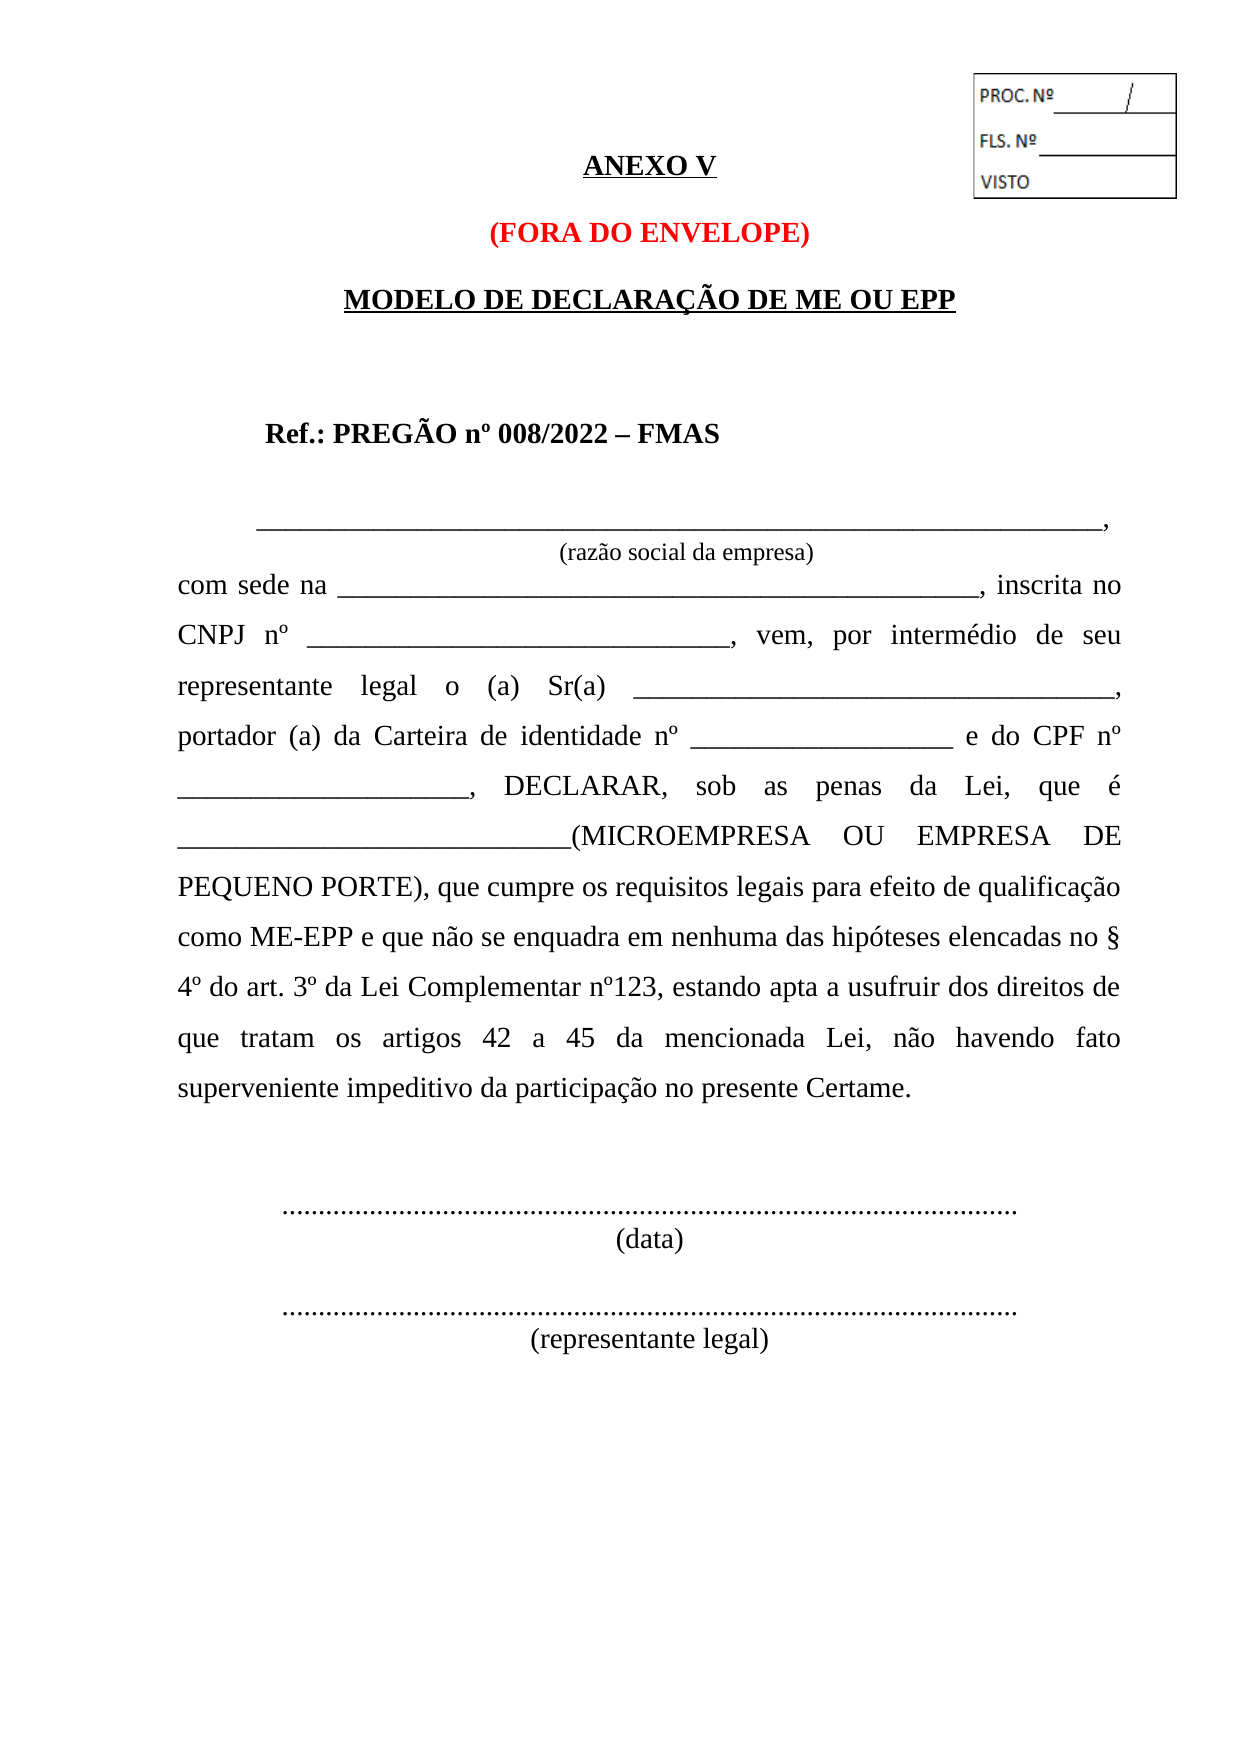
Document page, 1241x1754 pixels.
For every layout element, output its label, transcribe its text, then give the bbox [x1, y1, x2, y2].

text (data) [177, 1221, 1122, 1254]
text (representante legal) [177, 1322, 1122, 1355]
text ..................................................................................................... [177, 1288, 1122, 1322]
text MODELO DE DECLARAÇÃO DE ME OU EPP [177, 282, 1122, 315]
text com sede na ____________________________________________, inscrita no CNPJ nº _____________________________, vem, por intermédio de seu representante legal o (a) Sr(a) _________________________________, portador (a) da Carteira de identidade nº __________________ e do CPF nº ____________________, DECLARAR, sob as penas da Lei, que é ___________________________(MICROEMPRESA OU EMPRESA DE PEQUENO PORTE), que cumpre os requisitos legais para efeito de qualificação como ME-EPP e que não se enquadra em nenhuma das hipóteses elencadas no § 4º do art. 3º da Lei Complementar nº123, estando apta a usufruir dos direitos de que tratam os artigos 45 da mencionada Lei, não havendo fato superveniente impeditivo da participação no presente Certame. [177, 567, 1122, 1104]
text (FORA DO ENVELOPE) [177, 215, 1122, 248]
text __________________________________________________________, (razão social da empresa) [177, 500, 1122, 567]
text ..................................................................................................... [177, 1187, 1122, 1221]
text Ref.: PREGÃO nº 008/2022 – FMAS [177, 416, 1122, 449]
picture [973, 73, 1177, 199]
text ANEXO V [177, 148, 1122, 181]
